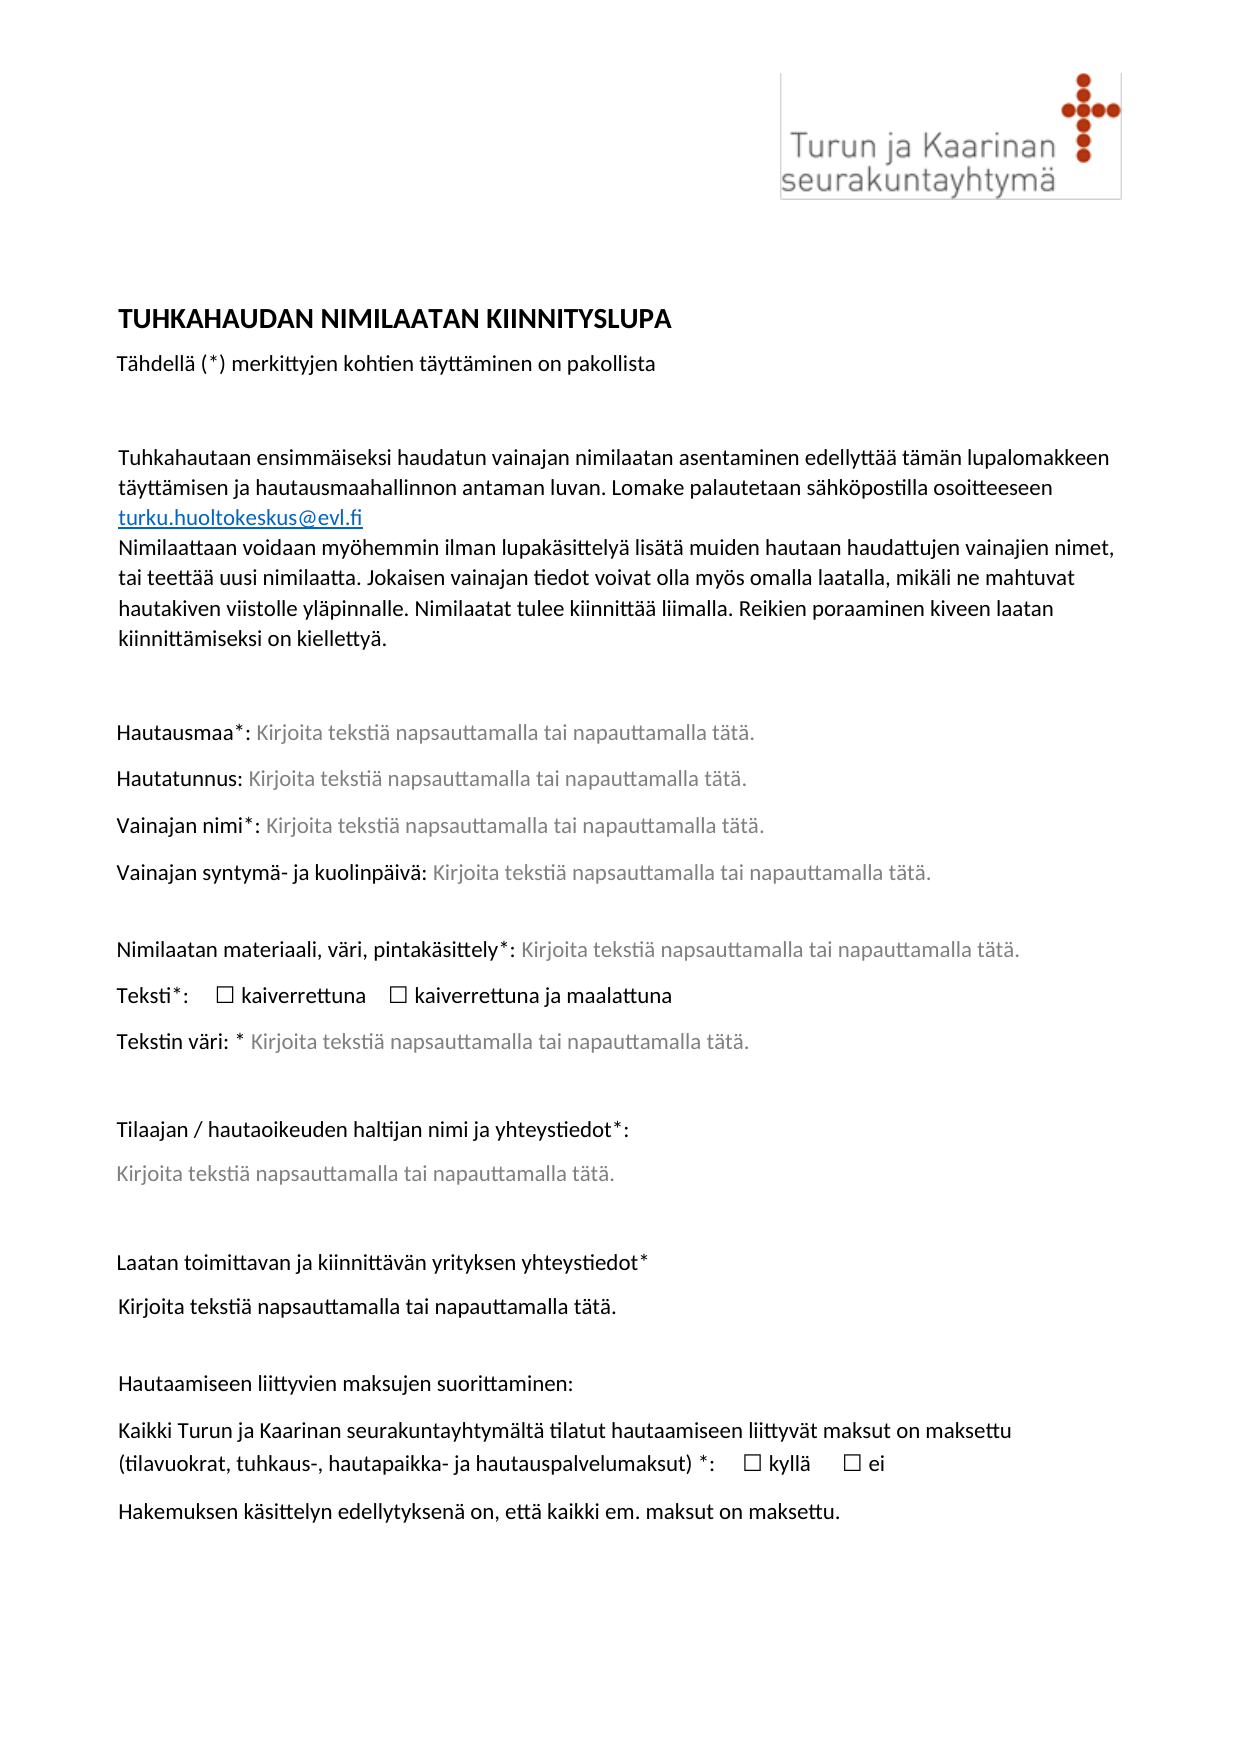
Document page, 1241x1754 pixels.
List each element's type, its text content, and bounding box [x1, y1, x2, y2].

text Hautatunnus: [116, 764, 1127, 792]
text Tuhkahautaan ensimmäiseksi haudatun vainajan nimilaatan asentaminen edellyttää tämän lupalomakkeen täyttämisen ja hautausmaahallinnon antaman luvan. Lomake palautetaan sähköpostilla osoitteeseen turku.huoltokeskus@evl.fi Nimilaattaan voidaan myöhemmin ilman lupakäsittelyä lisätä muiden hautaan haudattujen vainajien nimet, tai teettää uusi nimilaatta. Jokaisen vainajan tiedot voivat olla myös omalla laatalla, mikäli ne mahtuvat hautakiven viistolle yläpinnalle. Nimilaatat tulee kiinnittää liimalla. Reikien poraaminen kiveen laatan kiinnittämiseksi on kiellettyä. [118, 443, 1127, 652]
text Nimilaatan materiaali, väri, pintakäsittely*: [116, 935, 1127, 963]
text Hakemuksen käsittelyn edellytyksenä on, että kaikki em. maksut on maksettu. [118, 1497, 1127, 1525]
text Tilaajan / hautaoikeuden haltijan nimi ja yhteystiedot*: [116, 1115, 1127, 1143]
text Hautausmaa*: [116, 718, 1127, 746]
text Hautaamiseen liittyvien maksujen suorittaminen: [118, 1369, 1127, 1398]
text Vainajan nimi*: [116, 811, 1127, 839]
text TUHKAHAUDAN NIMILAATAN KIINNITYSLUPA [118, 300, 1127, 336]
text Tekstin väri: * [116, 1027, 1127, 1055]
text Kaikki Turun ja Kaarinan seurakuntayhtymältä tilatut hautaamiseen liittyvät maksut on maksettu (tilavuokrat, tuhkaus-, hautapaikka- ja hautauspalvelumaksut) *: kyllä ei [118, 1416, 1127, 1478]
text Laatan toimittavan ja kiinnittävän yrityksen yhteystiedot* [116, 1248, 1127, 1276]
text Tähdellä (*) merkittyjen kohtien täyttäminen on pakollista [116, 349, 1127, 377]
text Teksti*: kaiverrettuna kaiverrettuna ja maalattuna [116, 979, 1127, 1010]
picture [778, 73, 1123, 201]
text Vainajan syntymä- ja kuolinpäivä: [116, 858, 1127, 886]
